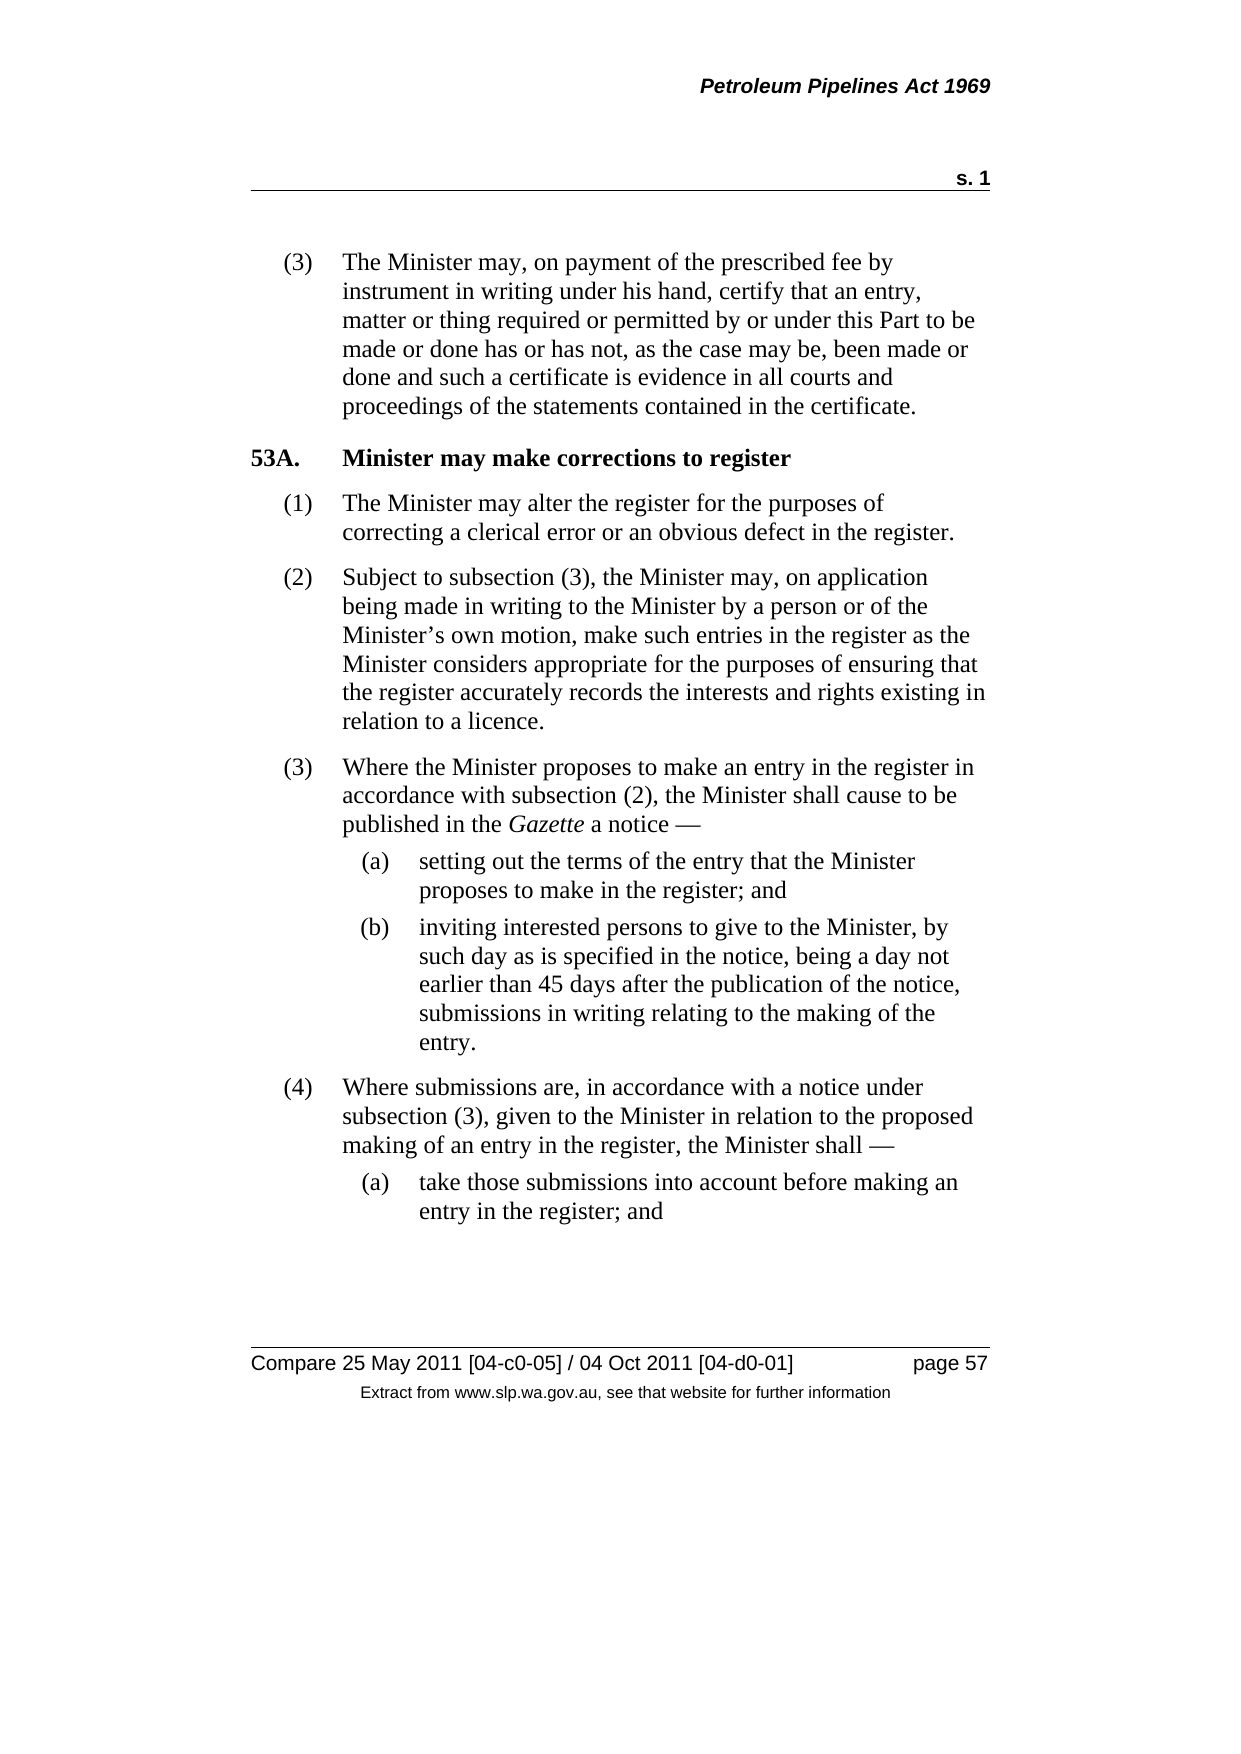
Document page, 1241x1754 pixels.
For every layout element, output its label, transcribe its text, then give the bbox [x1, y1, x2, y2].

subtitle 53A. Minister may make corrections to register [251, 443, 990, 472]
text (4) Where submissions are, in accordance with a notice under subsection (3), given to the Minister in relation to the proposed making of an entry in the register, the Minister shall — [251, 1072, 990, 1159]
text (1) The Minister may alter the register for the purposes of correcting a clerical error or an obvious defect in the register. [251, 488, 990, 546]
text (a) take those submissions into account before making an entry in the register; and [251, 1167, 990, 1224]
text (b) inviting interested persons to give to the Minister, by such day as is specified in the notice, being a day not earlier than 45 days after the publication of the notice, submissions in writing relating to the making of the entry. [251, 912, 990, 1056]
text (a) setting out the terms of the entry that the Minister proposes to make in the register; and [251, 846, 990, 904]
text (2) Subject to subsection (3), the Minister may, on application being made in writing to the Minister by a person or of the Minister’s own motion, make such entries in the register as the Minister considers appropriate for the purposes of ensuring that the register accurately records the interests and rights existing in relation to a licence. [251, 562, 990, 735]
text (3) The Minister may, on payment of the prescribed fee by instrument in writing under his hand, certify that an entry, matter or thing required or permitted by or under this Part to be made or done has or has not, as the case may be, been made or done and such a certificate is evidence in all courts and proceedings of the statements contained in the certificate. [251, 247, 990, 420]
text (3) Where the Minister proposes to make an entry in the register in accordance with subsection (2), the Minister shall cause to be published in the Gazette a notice — [251, 752, 990, 838]
